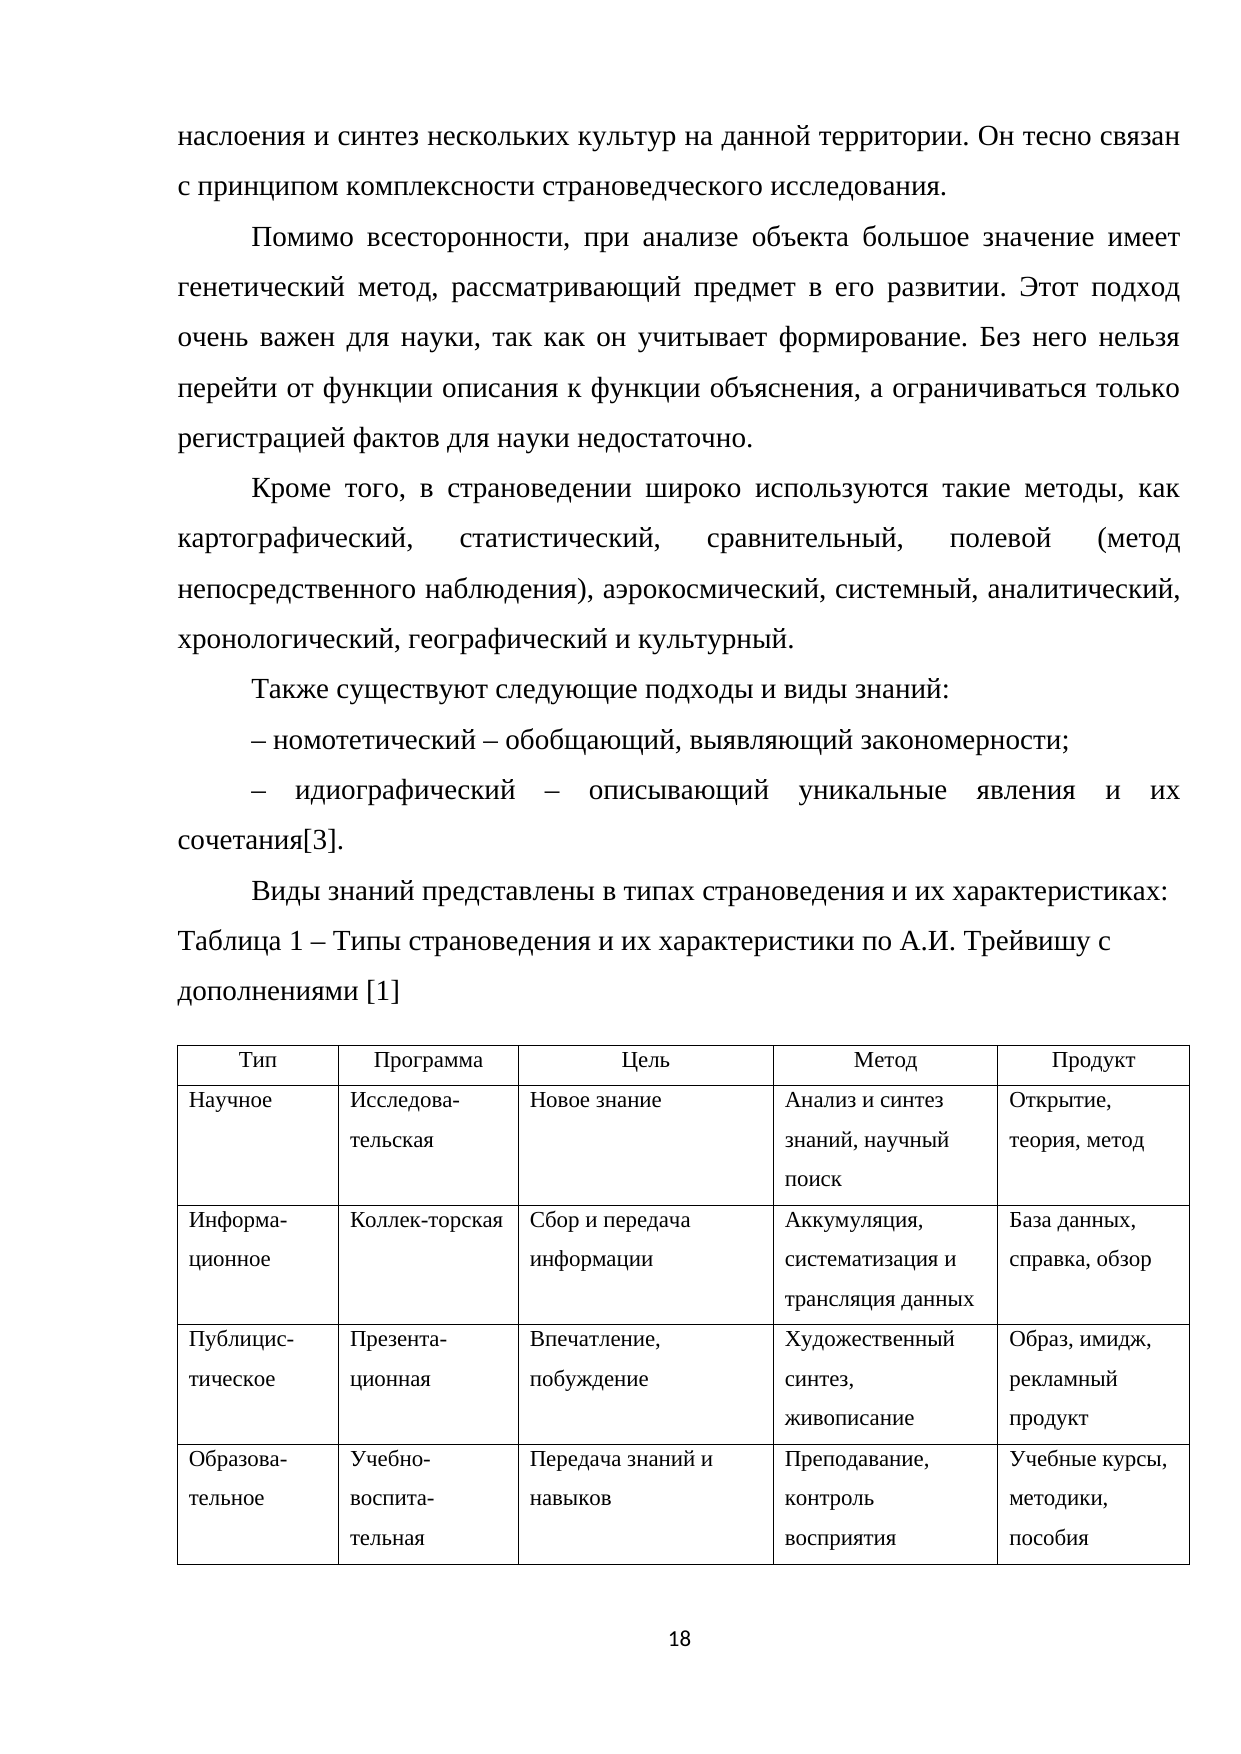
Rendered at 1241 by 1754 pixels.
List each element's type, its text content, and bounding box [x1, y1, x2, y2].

text – номотетический – обобщающий, выявляющий закономерности; [177, 722, 1181, 755]
table_cell Анализ и синтез знаний, научный поиск [774, 1086, 997, 1204]
text Виды знаний представлены в типах страноведения и их характеристиках: [177, 873, 1181, 906]
table_cell Преподавание, контроль восприятия [774, 1445, 997, 1564]
table_cell Публицис-тическое [178, 1325, 338, 1443]
table_cell Аккумуляция, систематизация и трансляция данных [774, 1206, 997, 1324]
table_header Метод [774, 1046, 997, 1085]
text Кроме того, в страноведении широко используются такие методы, как картографический, статистический, сравнительный, полевой (метод непосредственного наблюдения), аэрокосмический, системный, аналитический, хронологический, географический и культурный. [177, 470, 1181, 655]
table_cell Впечатление, побуждение [519, 1325, 773, 1443]
table_cell Презента-ционная [339, 1325, 518, 1443]
text Таблица 1 – Типы страноведения и их характеристики по А.И. Трейвишу с дополнениями [1] [177, 923, 1181, 1007]
table_cell Образова-тельное [178, 1445, 338, 1564]
table_cell База данных, справка, обзор [998, 1206, 1189, 1324]
list Помимо всесторонности, при анализе объекта большое значение имеет генетический метод, рассматривающий предмет в его развитии. Этот подход очень важен для науки, так как он учитывает формирование. Без него нельзя перейти от функции описания к функции объяснения, а ограничиваться только регистрацией фактов для науки недостаточно. [177, 219, 1181, 453]
table_cell Передача знаний и навыков [519, 1445, 773, 1564]
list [177, 118, 1181, 202]
table_cell Художественный синтез, живописание [774, 1325, 997, 1443]
table_cell Открытие, теория, метод [998, 1086, 1189, 1204]
table_cell Новое знание [519, 1086, 773, 1204]
table_cell Научное [178, 1086, 338, 1204]
table_cell Информа-ционное [178, 1206, 338, 1324]
table_cell Учебно-воспита-тельная [339, 1445, 518, 1564]
table_cell Учебные курсы, методики, пособия [998, 1445, 1189, 1564]
table_header Продукт [998, 1046, 1189, 1085]
table_header Цель [519, 1046, 773, 1085]
table_cell Коллек-торская [339, 1206, 518, 1324]
table_cell Исследова-тельская [339, 1086, 518, 1204]
table_cell Сбор и передача информации [519, 1206, 773, 1324]
text Также существуют следующие подходы и виды знаний: [177, 672, 1181, 705]
text – идиографический – описывающий уникальные явления и их сочетания[3]. [177, 772, 1181, 856]
table_header Программа [339, 1046, 518, 1085]
table_cell Образ, имидж, рекламный продукт [998, 1325, 1189, 1443]
table_header Тип [178, 1046, 338, 1085]
